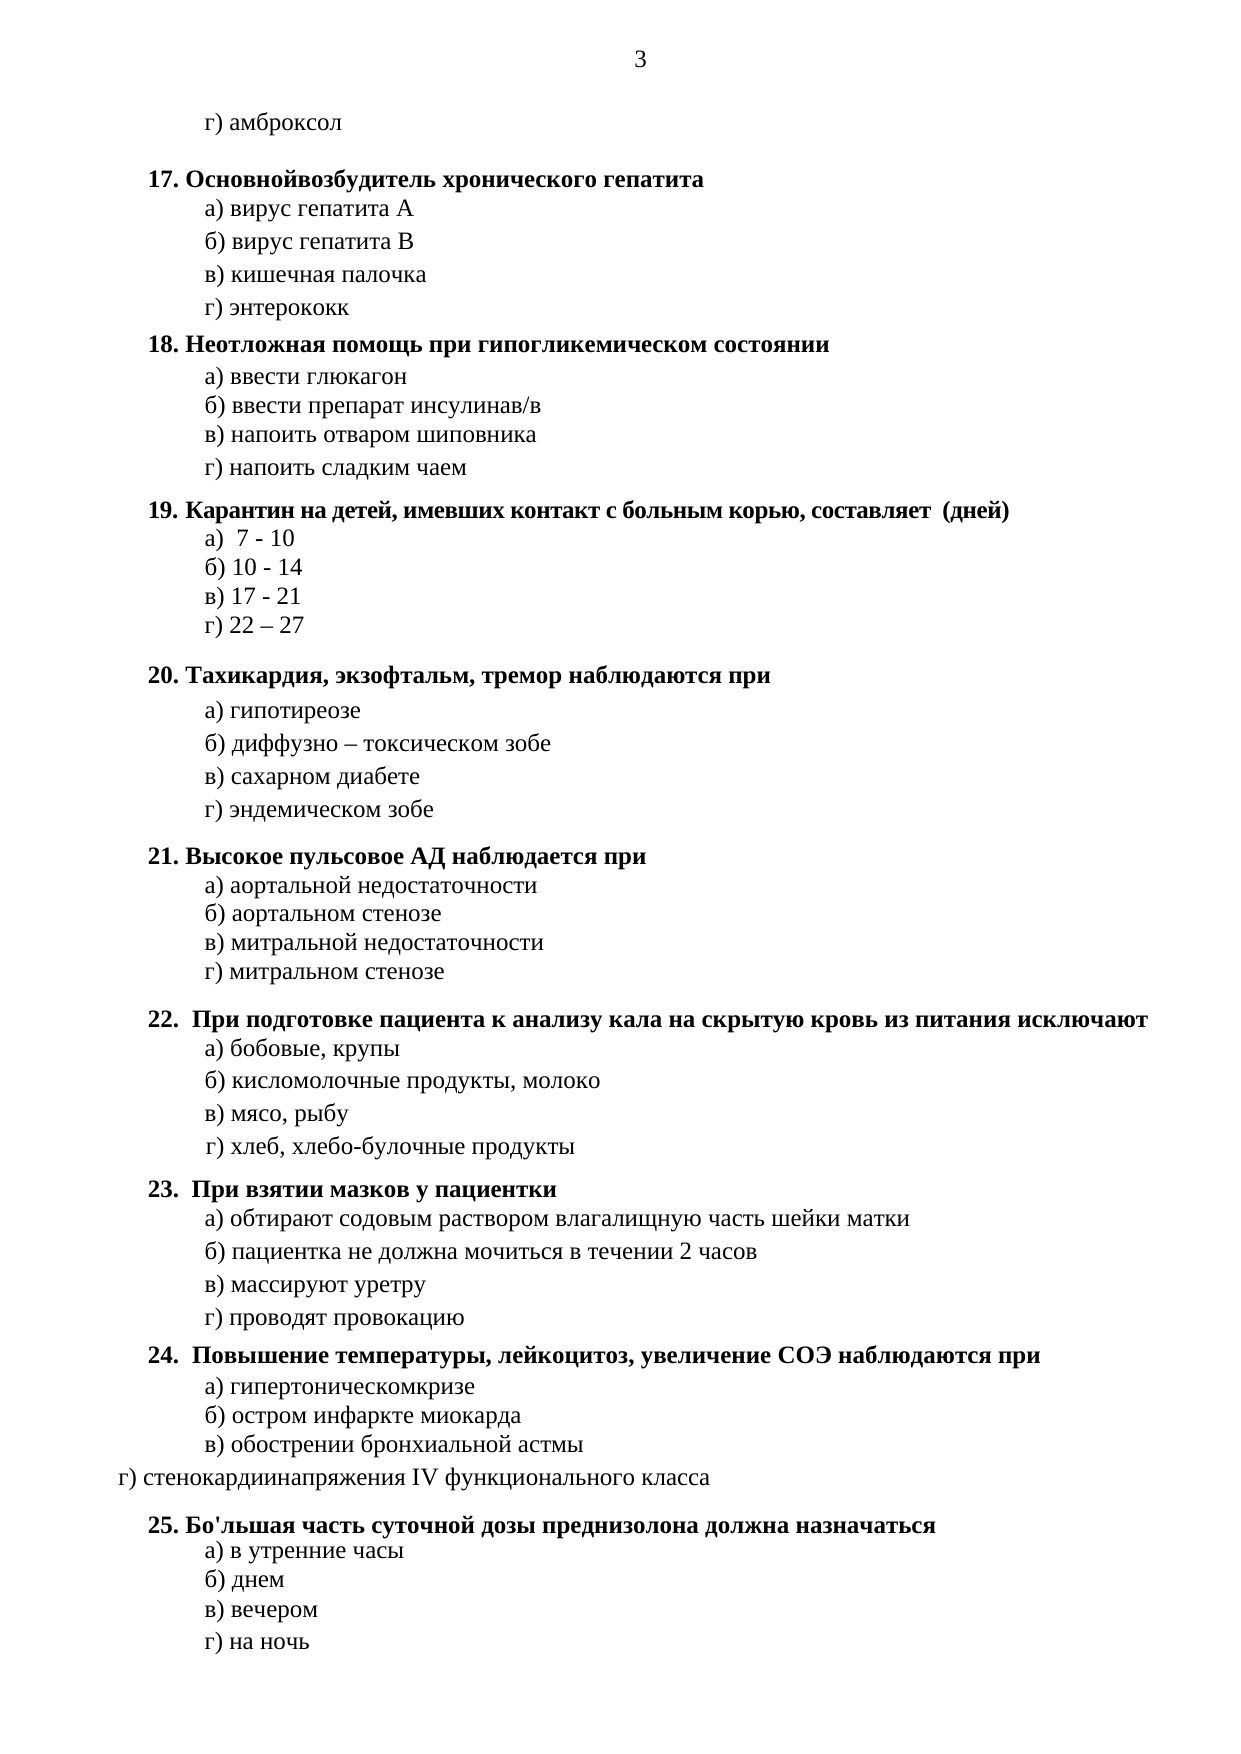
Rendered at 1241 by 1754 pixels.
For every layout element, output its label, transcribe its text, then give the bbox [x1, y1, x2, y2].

text г) энтерококк [180, 292, 1162, 320]
text б) остром инфаркте миокарда [180, 1404, 1162, 1429]
text а) бобовые, крупы [180, 1033, 1162, 1061]
list в) массируют уретру [204, 1269, 1162, 1298]
text в) напоить отваром шиповника [180, 422, 1162, 447]
text в) митральной недостаточности [180, 927, 1162, 956]
text г) эндемическом зобе [180, 794, 1162, 823]
list Основнойвозбудитель хронического гепатита [148, 164, 1162, 193]
list При взятии мазков у пациентки [148, 1174, 1162, 1203]
text в) мясо, рыбу [180, 1098, 1162, 1127]
text б) вирус гепатита В [180, 226, 1162, 254]
list Тахикардия, экзофтальм, тремор наблюдаются при [148, 661, 1162, 689]
text в) сахарном диабете [180, 761, 1162, 790]
text в) обострении бронхиальной астмы [180, 1433, 1162, 1458]
text г) на ночь [180, 1626, 1162, 1655]
text б) 10 - 14 [204, 552, 1162, 581]
text г) стенокардиинапряжения ІV функционального класса [118, 1462, 1162, 1491]
text б) кисломолочные продукты, молоко [180, 1066, 1162, 1094]
text а) 7 - 10 [204, 523, 1162, 552]
text г) митральном стенозе [180, 956, 1162, 985]
text б) аортальном стенозе [180, 898, 1162, 927]
text а) аортальной недостаточности [180, 870, 1162, 898]
list При подготовке пациента к анализу кала на скрытую кровь из питания исключают [148, 1004, 1162, 1033]
text а) ввести глюкагон [180, 364, 1162, 389]
list а) обтирают содовым раствором влагалищную часть шейки матки [204, 1203, 1162, 1232]
text а) гипотиреозе [180, 696, 1162, 724]
text б) ввести препарат инсулинав/в [180, 393, 1162, 418]
list Неотложная помощь при гипогликемическом состоянии [148, 333, 1162, 358]
list Высокое пульсовое АД наблюдается при [148, 841, 1162, 870]
list Карантин на детей, имевших контакт с больным корью, составляет (дней) [148, 495, 1162, 523]
text в) 17 - 21 [204, 581, 1162, 610]
list б) пациентка не должна мочиться в течении 2 часов [204, 1236, 1162, 1265]
text г) амброксол [180, 107, 1162, 135]
list Повышение температуры, лейкоцитоз, увеличение СОЭ наблюдаются при [148, 1343, 1162, 1368]
text г) проводят провокацию [160, 1302, 1162, 1331]
text г) напоить сладким чаем [180, 452, 1162, 480]
text а) вирус гепатита А [180, 193, 1162, 222]
text а) гипертоническомкризе [180, 1374, 1162, 1399]
list Бо'льшая часть суточной дозы преднизолона должна назначаться [148, 1510, 1162, 1539]
text а) в утренние часы [180, 1539, 1162, 1564]
text в) кишечная палочка [180, 259, 1162, 287]
text г) хлеб, хлебо-булочные продукты [118, 1131, 1162, 1160]
text г) 22 – 27 [204, 610, 1162, 638]
text в) вечером [180, 1597, 1162, 1622]
text б) диффузно – токсическом зобе [180, 728, 1162, 757]
text б) днем [180, 1568, 1162, 1593]
